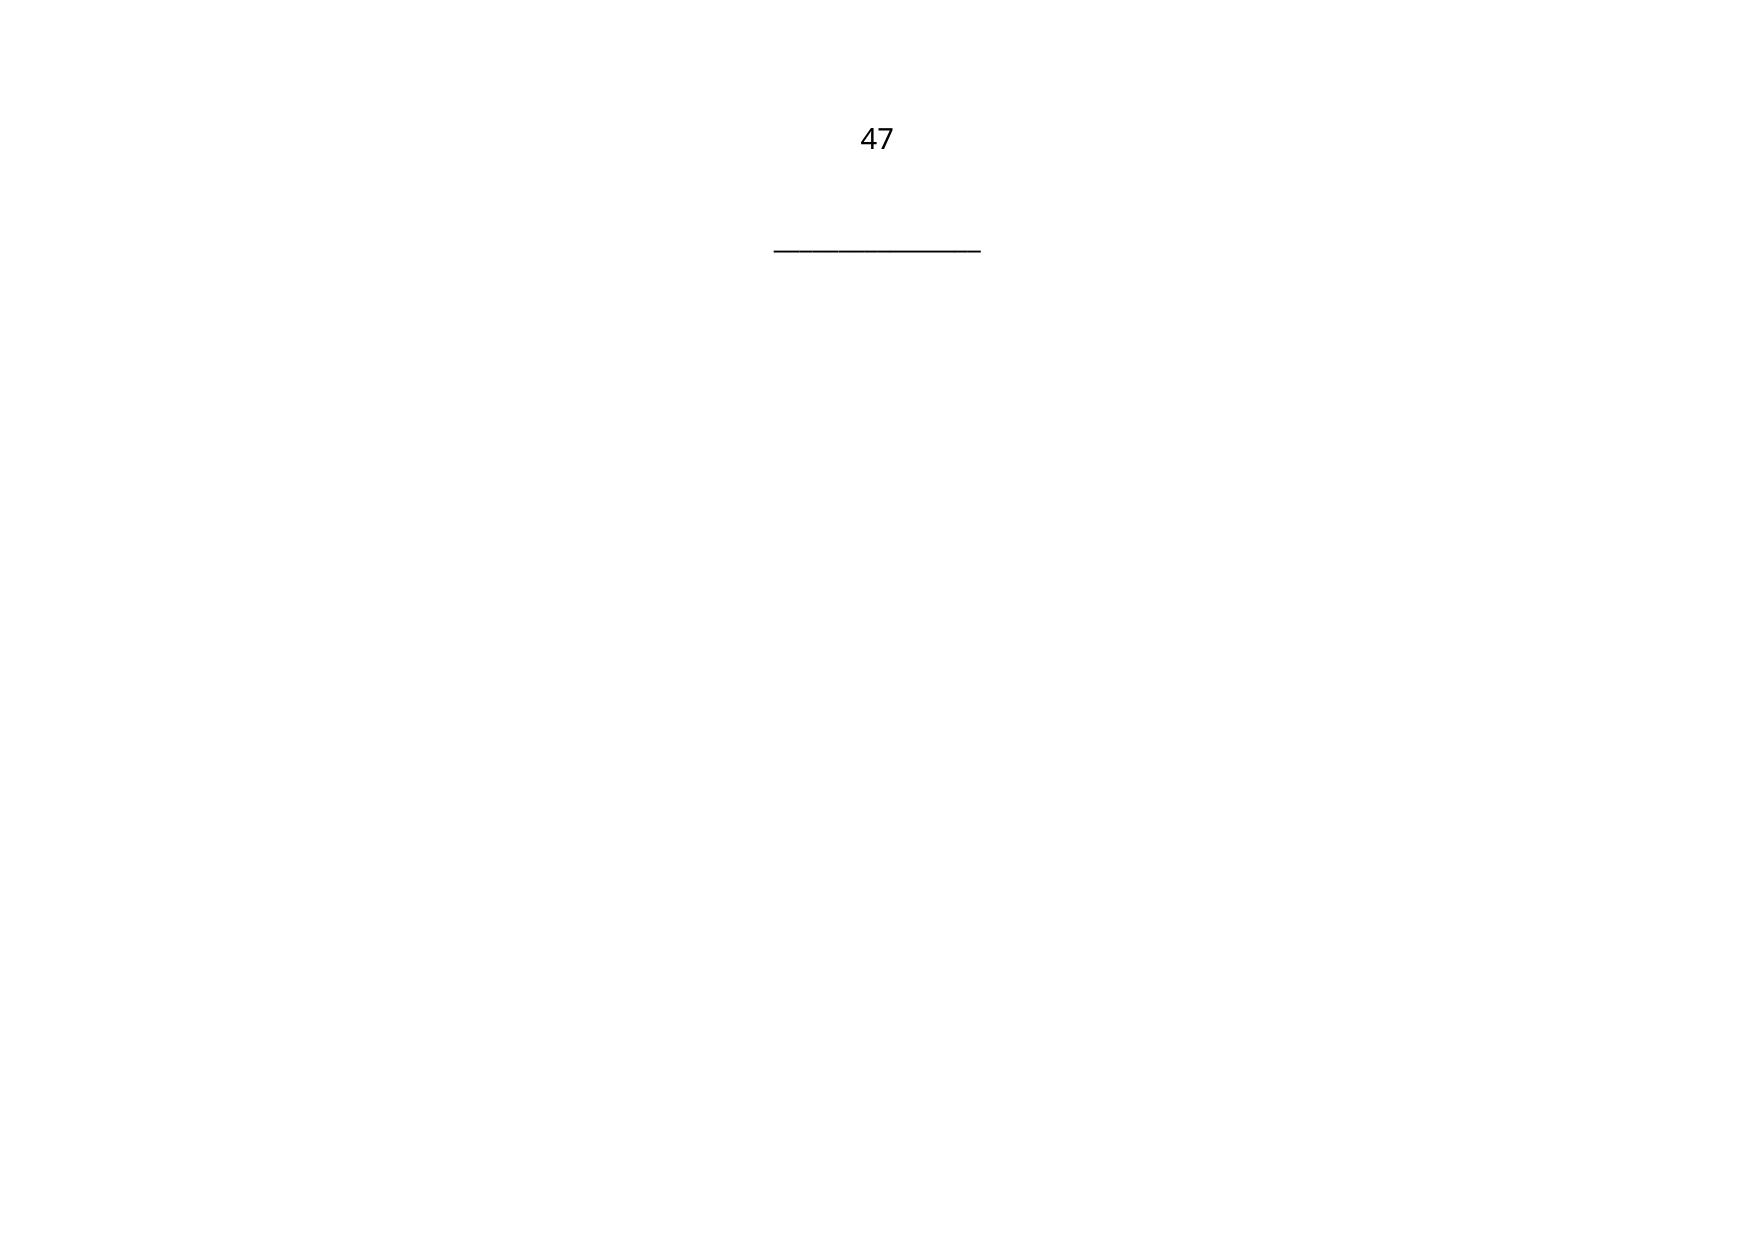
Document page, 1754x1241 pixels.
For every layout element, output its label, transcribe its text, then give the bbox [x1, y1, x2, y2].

text ________________ [118, 217, 1636, 257]
